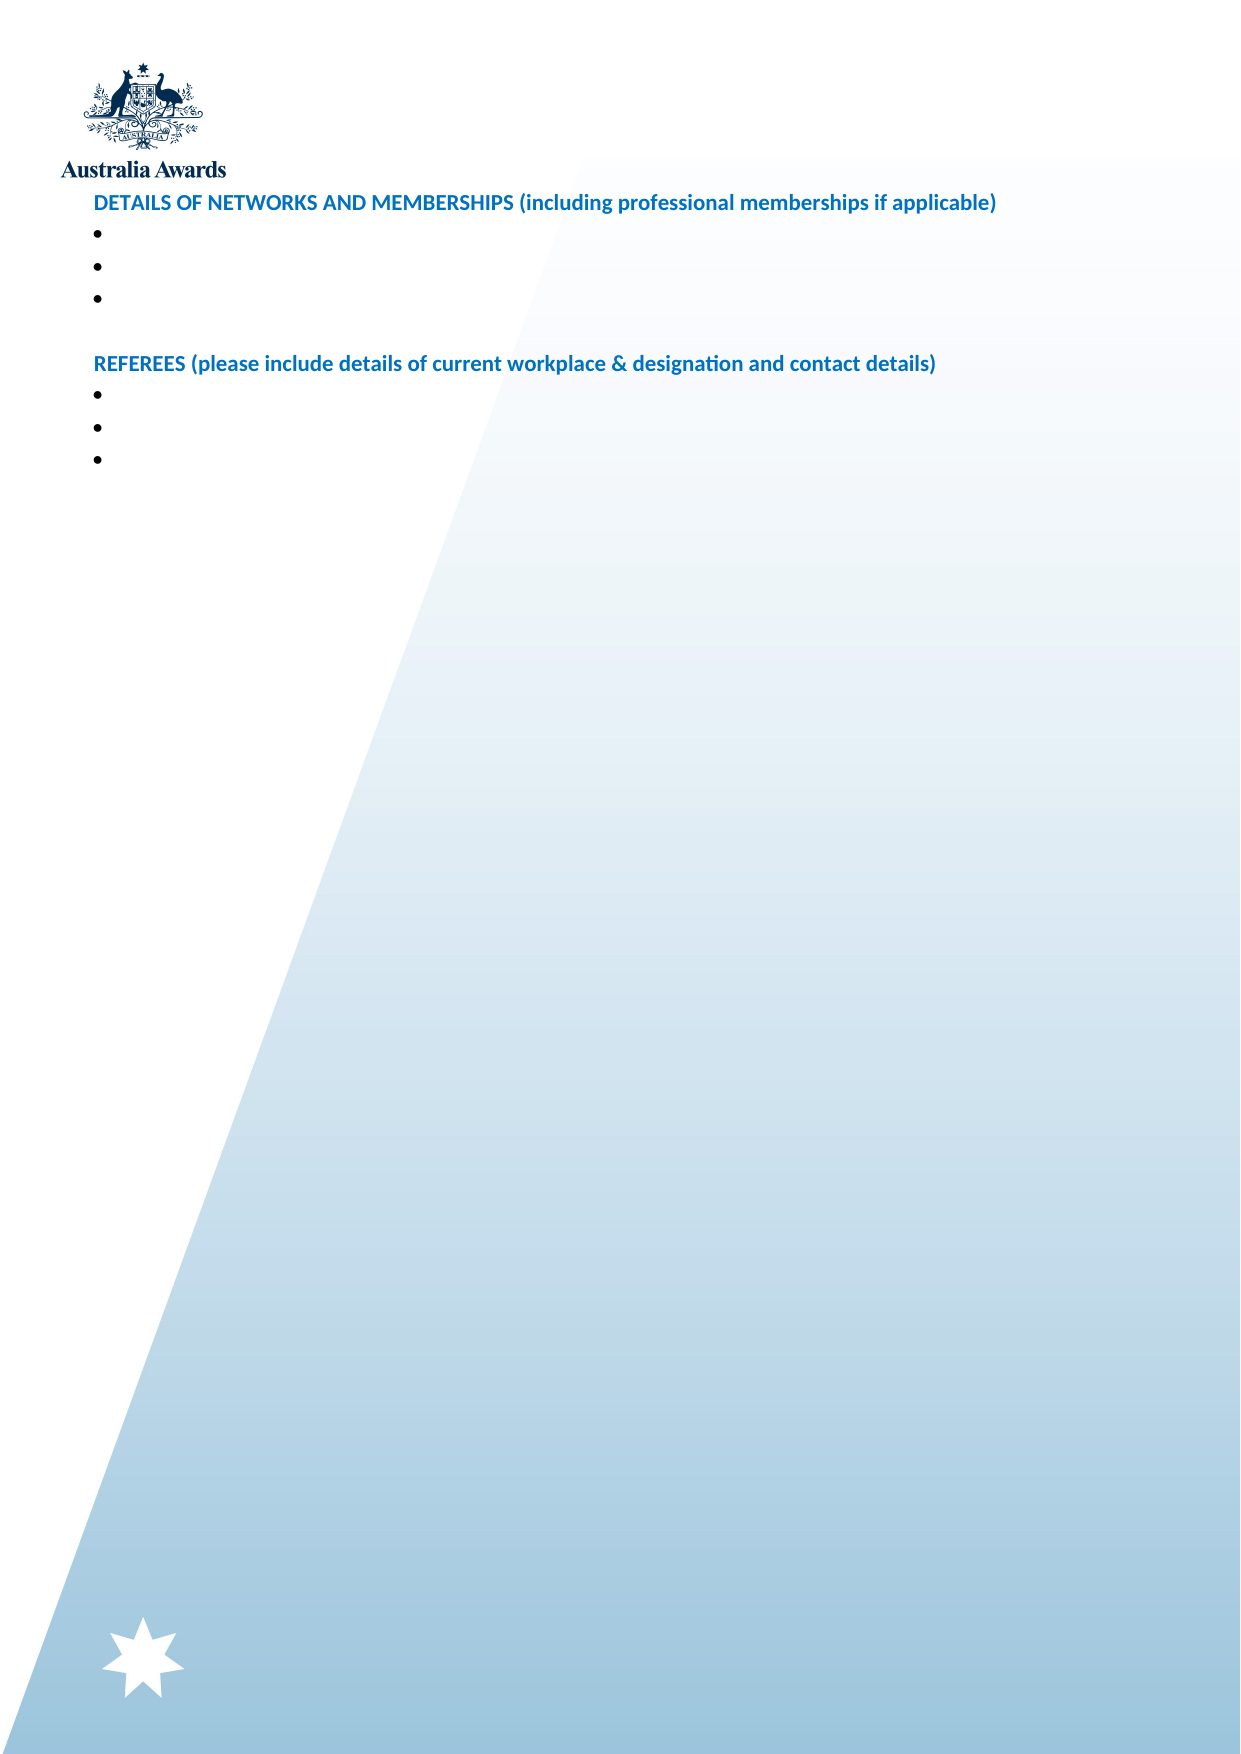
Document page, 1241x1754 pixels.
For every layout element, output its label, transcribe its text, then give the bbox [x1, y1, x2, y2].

picture [1, 3, 1241, 1754]
text DETAILS OF NETWORKS AND MEMBERSHIPS (including professional memberships if applicable) [94, 188, 1174, 216]
text REFEREES (please include details of current workplace & designation and contact details) [94, 349, 1174, 377]
